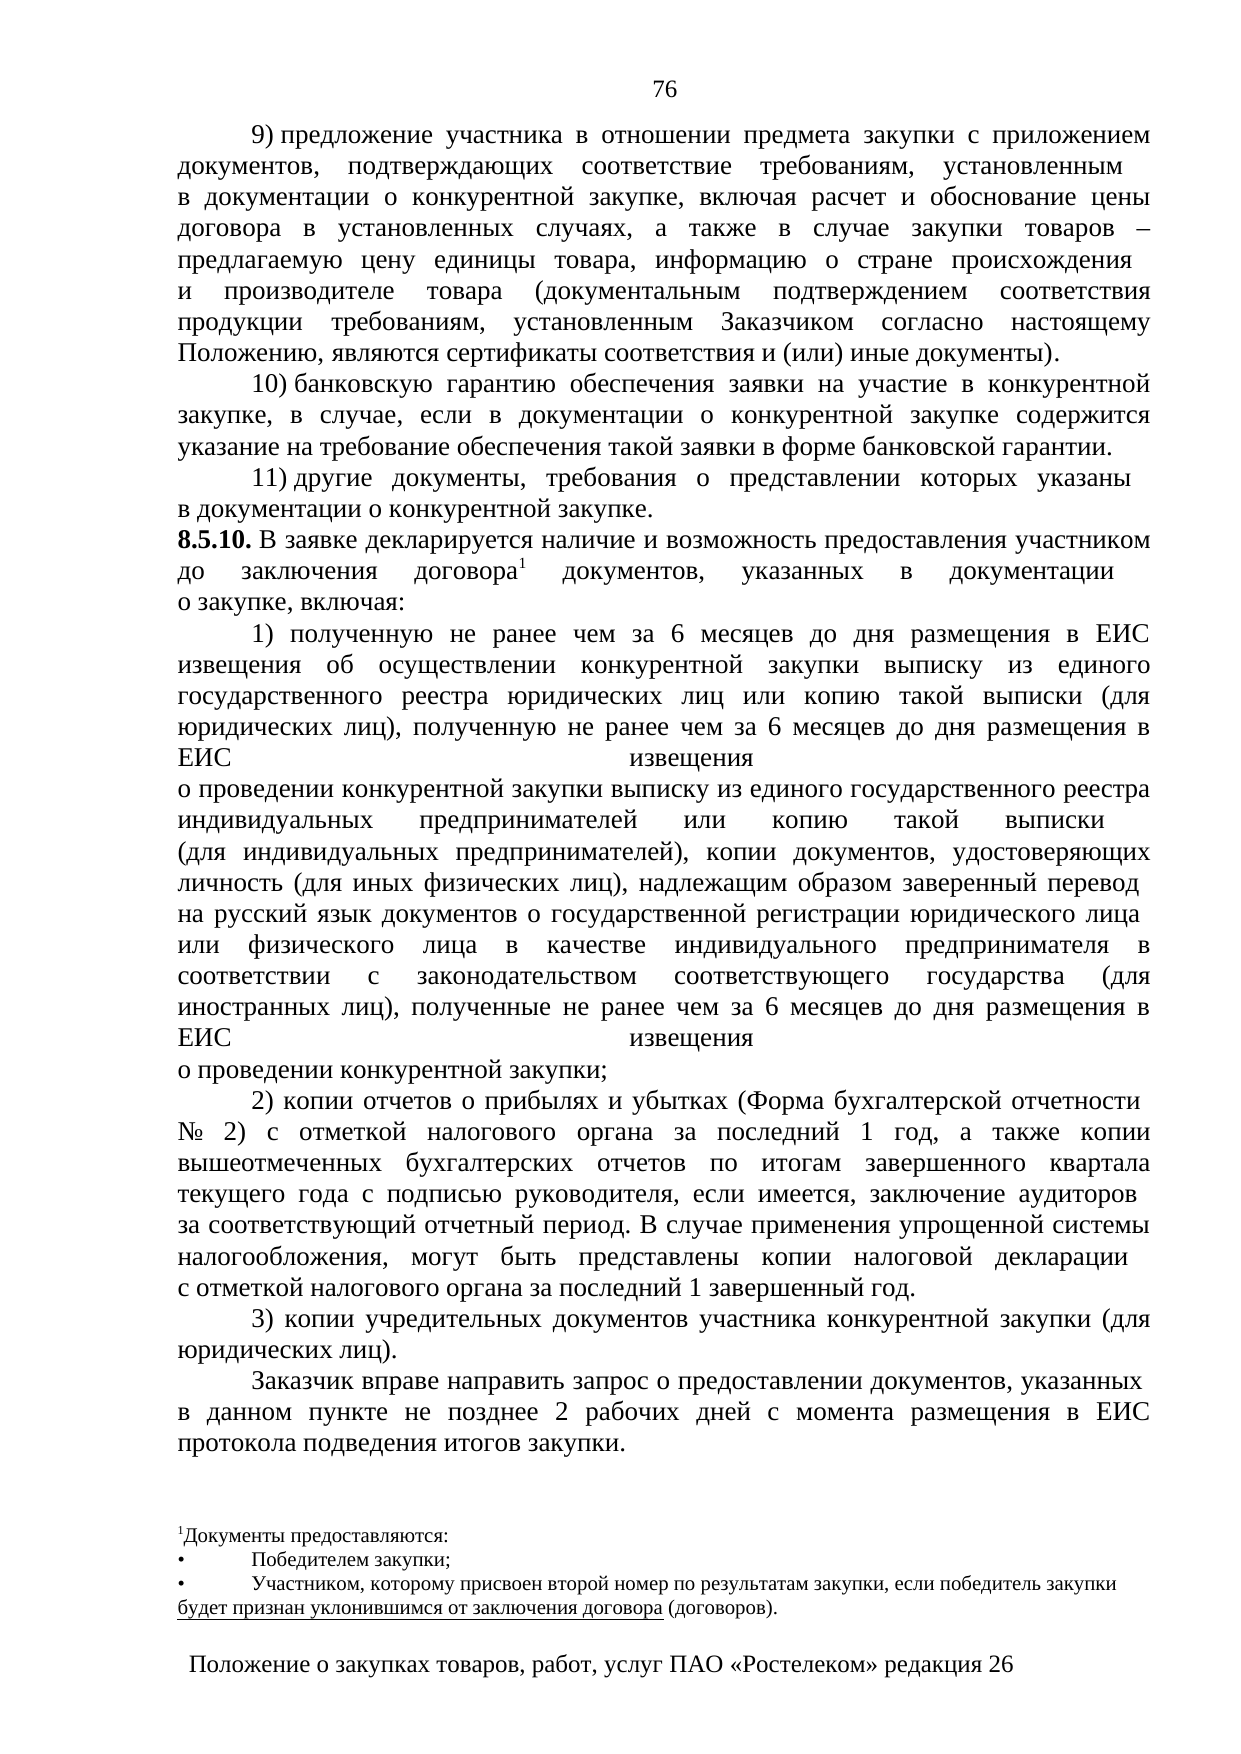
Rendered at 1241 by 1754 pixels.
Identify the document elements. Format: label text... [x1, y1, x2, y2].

list банковскую гарантию обеспечения заявки на участие в конкурентной закупке, в случае, если в документации о конкурентной закупке содержится указание на требование обеспечения такой заявки в форме банковской гарантии. [177, 367, 1152, 461]
text 3) копии учредительных документов участника конкурентной закупки (для юридических лиц). [177, 1302, 1152, 1364]
list В заявке декларируется наличие и возможность предоставления участником до заключения договора документов, указанных в документации о закупке, включая: [177, 523, 1152, 617]
list предложение участника в отношении предмета закупки с приложением документов, подтверждающих соответствие требованиям, установленным в документации о конкурентной закупке, включая расчет и обоснование цены договора в установленных случаях, а также в случае закупки товаров – предлагаемую цену единицы товара, информацию о стране происхождения и производителе товара (документальным подтверждением соответствия продукции требованиям, установленным Заказчиком согласно настоящему Положению, являются сертификаты соответствия и (или) иные документы). [177, 118, 1152, 367]
list другие документы, требования о представлении которых указаны в документации о конкурентной закупке. [177, 461, 1152, 523]
text 2) копии отчетов о прибылях и убытках (Форма бухгалтерской отчетности № 2) с отметкой налогового органа за последний 1 год, а также копии вышеотмеченных бухгалтерских отчетов по итогам завершенного квартала текущего года с подписью руководителя, если имеется, заключение аудиторов за соответствующий отчетный период. В случае применения упрощенной системы налогообложения, могут быть представлены копии налоговой декларации с отметкой налогового органа за последний 1 завершенный год. [177, 1084, 1152, 1302]
text Заказчик вправе направить запрос о предоставлении документов, указанных в данном пункте не позднее 2 рабочих дней с момента размещения в ЕИС протокола подведения итогов закупки. [177, 1364, 1152, 1458]
text 1) полученную не ранее чем за 6 месяцев до дня размещения в ЕИС извещения об осуществлении конкурентной закупки выписку из единого государственного реестра юридических лиц или копию такой выписки (для юридических лиц), полученную не ранее чем за 6 месяцев до дня размещения в ЕИС извещения о проведении конкурентной закупки выписку из единого государственного реестра индивидуальных предпринимателей или копию такой выписки (для индивидуальных предпринимателей), копии документов, удостоверяющих личность (для иных физических лиц), надлежащим образом заверенный перевод на русский язык документов о государственной регистрации юридического лица или физического лица в качестве индивидуального предпринимателя в соответствии с законодательством соответствующего государства (для иностранных лиц), полученные не ранее чем за 6 месяцев до дня размещения в ЕИС извещения о проведении конкурентной закупки; [177, 617, 1152, 1084]
